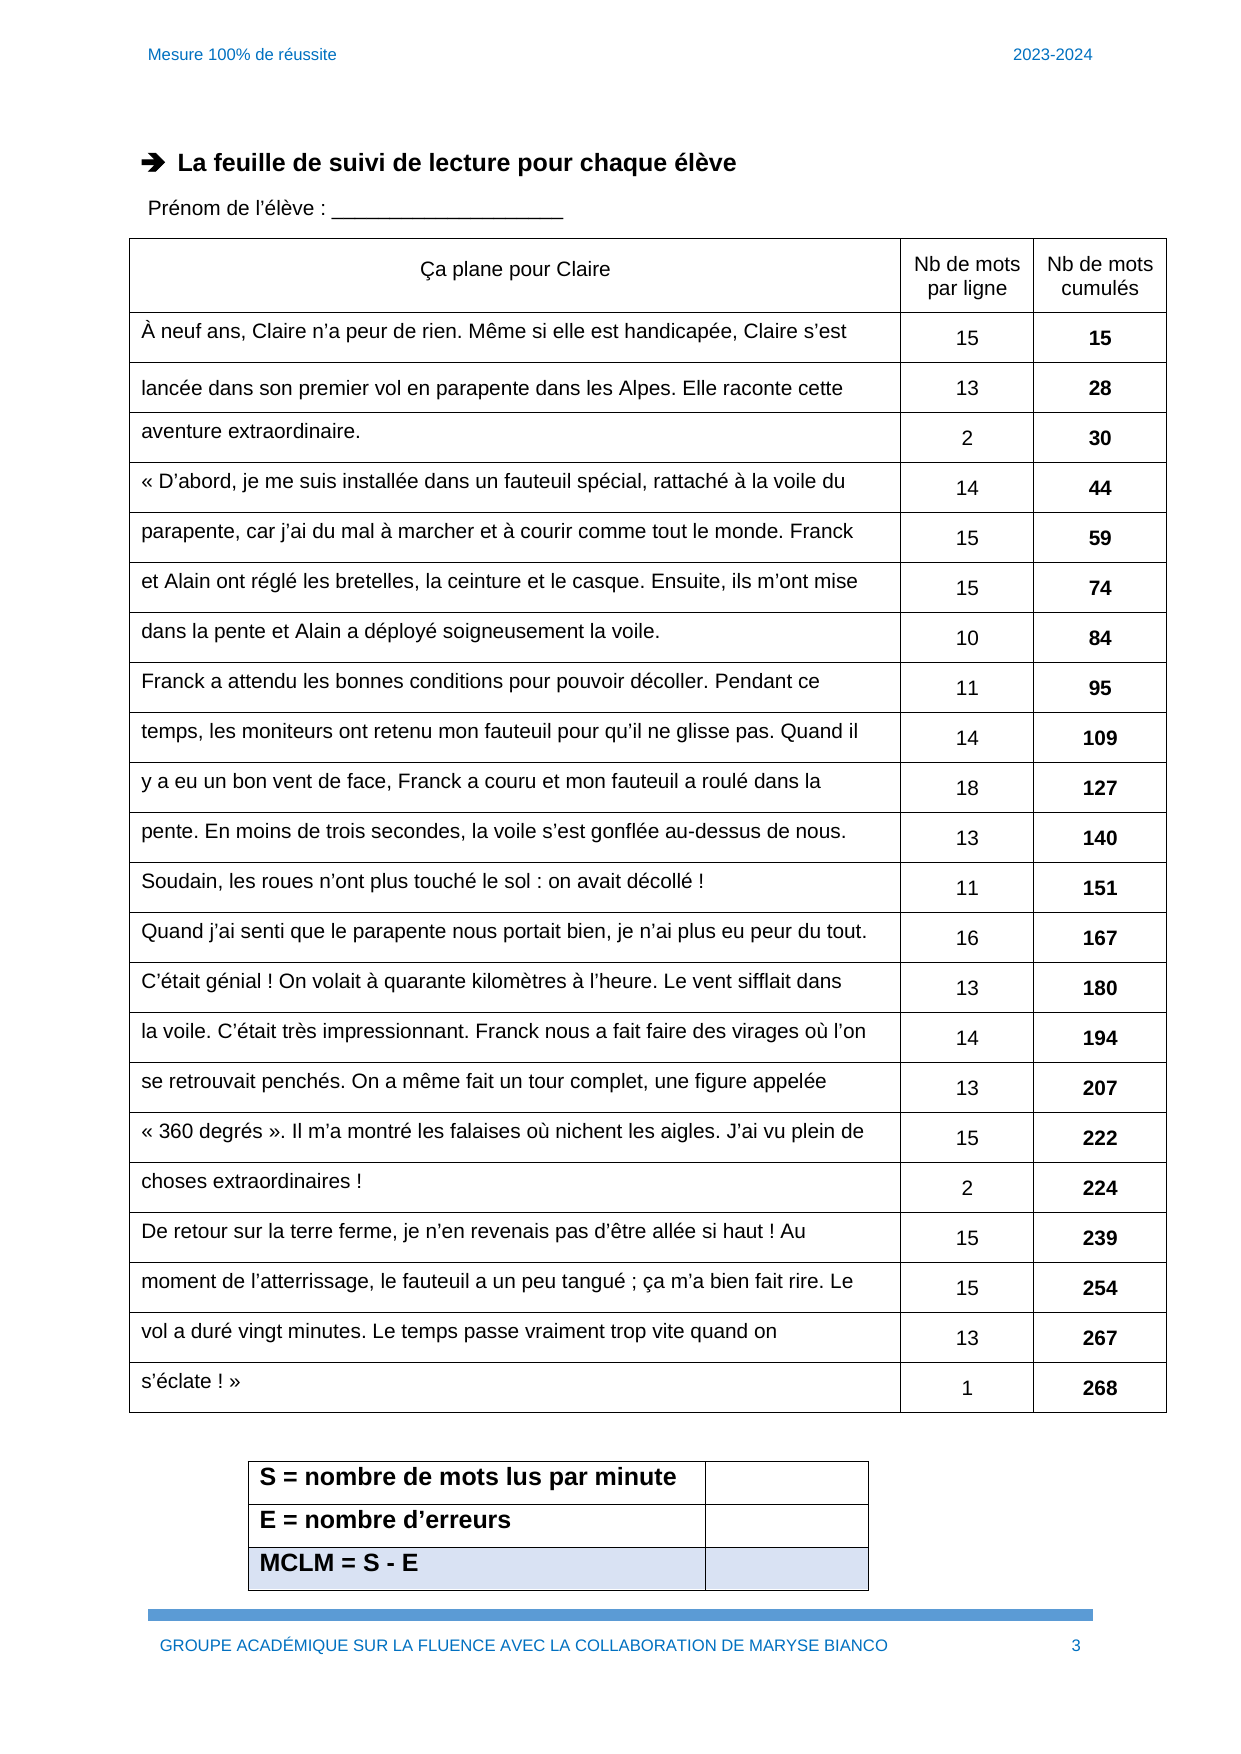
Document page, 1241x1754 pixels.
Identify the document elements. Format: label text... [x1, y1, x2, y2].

table_cell 140 [1034, 813, 1166, 862]
table_cell À neuf ans, Claire n’a peur de rien. Même si elle est handicapée, Claire s’est [130, 313, 900, 362]
table_cell Soudain, les roues n’ont plus touché le sol : on avait décollé ! [130, 863, 900, 912]
table_cell s’éclate ! » [130, 1363, 900, 1412]
table_cell moment de l’atterrissage, le fauteuil a un peu tangué ; ça m’a bien fait rire. Le [130, 1263, 900, 1312]
table_cell lancée dans son premier vol en parapente dans les Alpes. Elle raconte cette [130, 363, 900, 412]
table_cell aventure extraordinaire. [130, 413, 900, 462]
table_cell 151 [1034, 863, 1166, 912]
table_cell [706, 1548, 868, 1589]
table_cell dans la pente et Alain a déployé soigneusement la voile. [130, 613, 900, 662]
table_cell Quand j’ai senti que le parapente nous portait bien, je n’ai plus eu peur du tout. [130, 913, 900, 962]
table_cell 268 [1034, 1363, 1166, 1412]
table_cell 254 [1034, 1263, 1166, 1312]
table_cell 2 [901, 1163, 1033, 1212]
table_cell 14 [901, 1013, 1033, 1062]
table_header [706, 1462, 868, 1504]
table_cell 59 [1034, 513, 1166, 562]
table_cell 15 [1034, 313, 1166, 362]
table_cell 16 [901, 913, 1033, 962]
table_cell De retour sur la terre ferme, je n’en revenais pas d’être allée si haut ! Au [130, 1213, 900, 1262]
table_cell choses extraordinaires ! [130, 1163, 900, 1212]
table_cell 127 [1034, 763, 1166, 812]
table_cell 74 [1034, 563, 1166, 612]
table_cell temps, les moniteurs ont retenu mon fauteuil pour qu’il ne glisse pas. Quand il [130, 713, 900, 762]
table_cell la voile. C’était très impressionnant. Franck nous a fait faire des virages où l’on [130, 1013, 900, 1062]
table_cell E = nombre d’erreurs [249, 1505, 705, 1547]
table_cell 13 [901, 963, 1033, 1012]
table_cell y a eu un bon vent de face, Franck a couru et mon fauteuil a roulé dans la [130, 763, 900, 812]
table_cell 207 [1034, 1063, 1166, 1112]
table_cell 222 [1034, 1113, 1166, 1162]
table_cell 239 [1034, 1213, 1166, 1262]
table_header Nb de mots cumulés [1034, 239, 1166, 312]
table_header S = nombre de mots lus par minute [249, 1462, 705, 1504]
table_cell 28 [1034, 363, 1166, 412]
table_cell 1 [901, 1363, 1033, 1412]
table_cell 109 [1034, 713, 1166, 762]
table_cell 15 [901, 1263, 1033, 1312]
table_cell 2 [901, 413, 1033, 462]
table_cell 13 [901, 1313, 1033, 1362]
table_cell 15 [901, 313, 1033, 362]
table_cell 167 [1034, 913, 1166, 962]
table_cell « 360 degrés ». Il m’a montré les falaises où nichent les aigles. J’ai vu plein de [130, 1113, 900, 1162]
table_cell 13 [901, 1063, 1033, 1112]
table_cell MCLM = S - E [249, 1548, 705, 1589]
list La feuille de suivi de lecture pour chaque élève [140, 148, 1093, 177]
table_cell 18 [901, 763, 1033, 812]
table_cell 15 [901, 563, 1033, 612]
table_cell 14 [901, 463, 1033, 512]
table_cell 44 [1034, 463, 1166, 512]
table_header Nb de mots par ligne [901, 239, 1033, 312]
table_cell 11 [901, 863, 1033, 912]
table_cell 267 [1034, 1313, 1166, 1362]
table_cell 15 [901, 513, 1033, 562]
table_cell 84 [1034, 613, 1166, 662]
table_cell 224 [1034, 1163, 1166, 1212]
table_cell se retrouvait penchés. On a même fait un tour complet, une figure appelée [130, 1063, 900, 1112]
table_cell 10 [901, 613, 1033, 662]
text Prénom de l’élève : ____________________ [148, 196, 1093, 219]
table_cell 180 [1034, 963, 1166, 1012]
table_cell 11 [901, 663, 1033, 712]
table_cell pente. En moins de trois secondes, la voile s’est gonflée au-dessus de nous. [130, 813, 900, 862]
table_cell 15 [901, 1213, 1033, 1262]
table_cell 194 [1034, 1013, 1166, 1062]
table_cell 15 [901, 1113, 1033, 1162]
table_cell 95 [1034, 663, 1166, 712]
table_cell parapente, car j’ai du mal à marcher et à courir comme tout le monde. Franck [130, 513, 900, 562]
table_cell vol a duré vingt minutes. Le temps passe vraiment trop vite quand on [130, 1313, 900, 1362]
table_cell 13 [901, 363, 1033, 412]
table_cell Franck a attendu les bonnes conditions pour pouvoir décoller. Pendant ce [130, 663, 900, 712]
table_cell [706, 1505, 868, 1547]
table_cell 30 [1034, 413, 1166, 462]
table_cell 14 [901, 713, 1033, 762]
table_cell « D’abord, je me suis installée dans un fauteuil spécial, rattaché à la voile du [130, 463, 900, 512]
table_cell C’était génial ! On volait à quarante kilomètres à l’heure. Le vent sifflait dans [130, 963, 900, 1012]
table_cell et Alain ont réglé les bretelles, la ceinture et le casque. Ensuite, ils m’ont mise [130, 563, 900, 612]
table_header Ça plane pour Claire [130, 239, 900, 312]
table_cell 13 [901, 813, 1033, 862]
